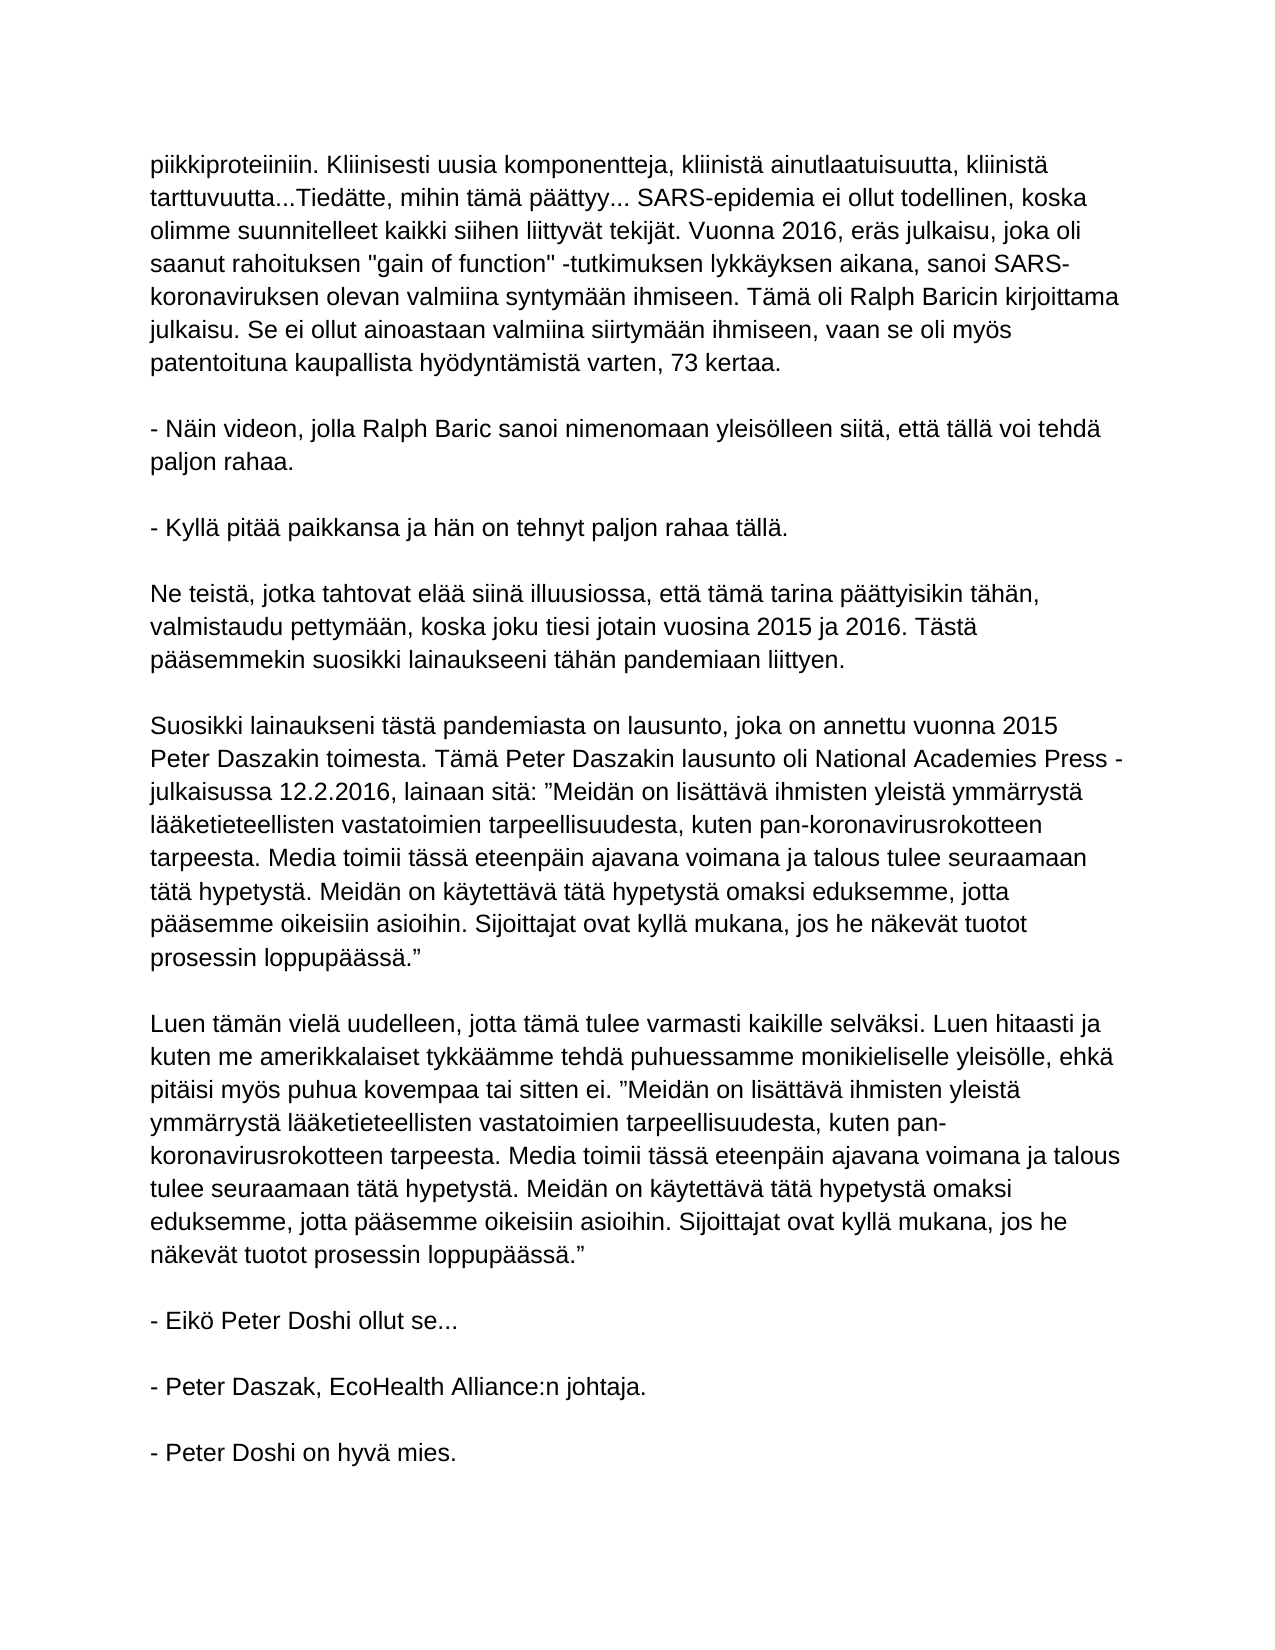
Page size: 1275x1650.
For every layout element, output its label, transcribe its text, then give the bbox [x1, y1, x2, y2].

text - Peter Daszak, EcoHealth Alliance:n johtaja. [150, 1372, 1125, 1401]
text - Kyllä pitää paikkansa ja hän on tehnyt paljon rahaa tällä. [150, 513, 1125, 542]
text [150, 150, 1125, 377]
text - Näin videon, jolla Ralph Baric sanoi nimenomaan yleisölleen siitä, että tällä voi tehdä paljon rahaa. [150, 414, 1125, 476]
text - Peter Doshi on hyvä mies. [150, 1438, 1125, 1467]
text Luen tämän vielä uudelleen, jotta tämä tulee varmasti kaikille selväksi. Luen hitaasti ja kuten me amerikkalaiset tykkäämme tehdä puhuessamme monikieliselle yleisölle, ehkä pitäisi myös puhua kovempaa tai sitten ei. ”Meidän on lisättävä ihmisten yleistä ymmärrystä lääketieteellisten vastatoimien tarpeellisuudesta, kuten pan-koronavirusrokotteen tarpeesta. Media toimii tässä eteenpäin ajavana voimana ja talous tulee seuraamaan tätä hypetystä. Meidän on käytettävä tätä hypetystä omaksi eduksemme, jotta pääsemme oikeisiin asioihin. Sijoittajat ovat kyllä mukana, jos he näkevät tuotot prosessin loppupäässä.” [150, 1008, 1125, 1268]
text Suosikki lainaukseni tästä pandemiasta on lausunto, joka on annettu vuonna 2015 Peter Daszakin toimesta. Tämä Peter Daszakin lausunto oli National Academies Press - julkaisussa 12.2.2016, lainaan sitä: ”Meidän on lisättävä ihmisten yleistä ymmärrystä lääketieteellisten vastatoimien tarpeellisuudesta, kuten pan-koronavirusrokotteen tarpeesta. Media toimii tässä eteenpäin ajavana voimana ja talous tulee seuraamaan tätä hypetystä. Meidän on käytettävä tätä hypetystä omaksi eduksemme, jotta pääsemme oikeisiin asioihin. Sijoittajat ovat kyllä mukana, jos he näkevät tuotot prosessin loppupäässä.” [150, 711, 1125, 971]
text Ne teistä, jotka tahtovat elää siinä illuusiossa, että tämä tarina päättyisikin tähän, valmistaudu pettymään, koska joku tiesi jotain vuosina 2015 ja 2016. Tästä pääsemmekin suosikki lainaukseeni tähän pandemiaan liittyen. [150, 579, 1125, 674]
text - Eikö Peter Doshi ollut se... [150, 1306, 1125, 1334]
